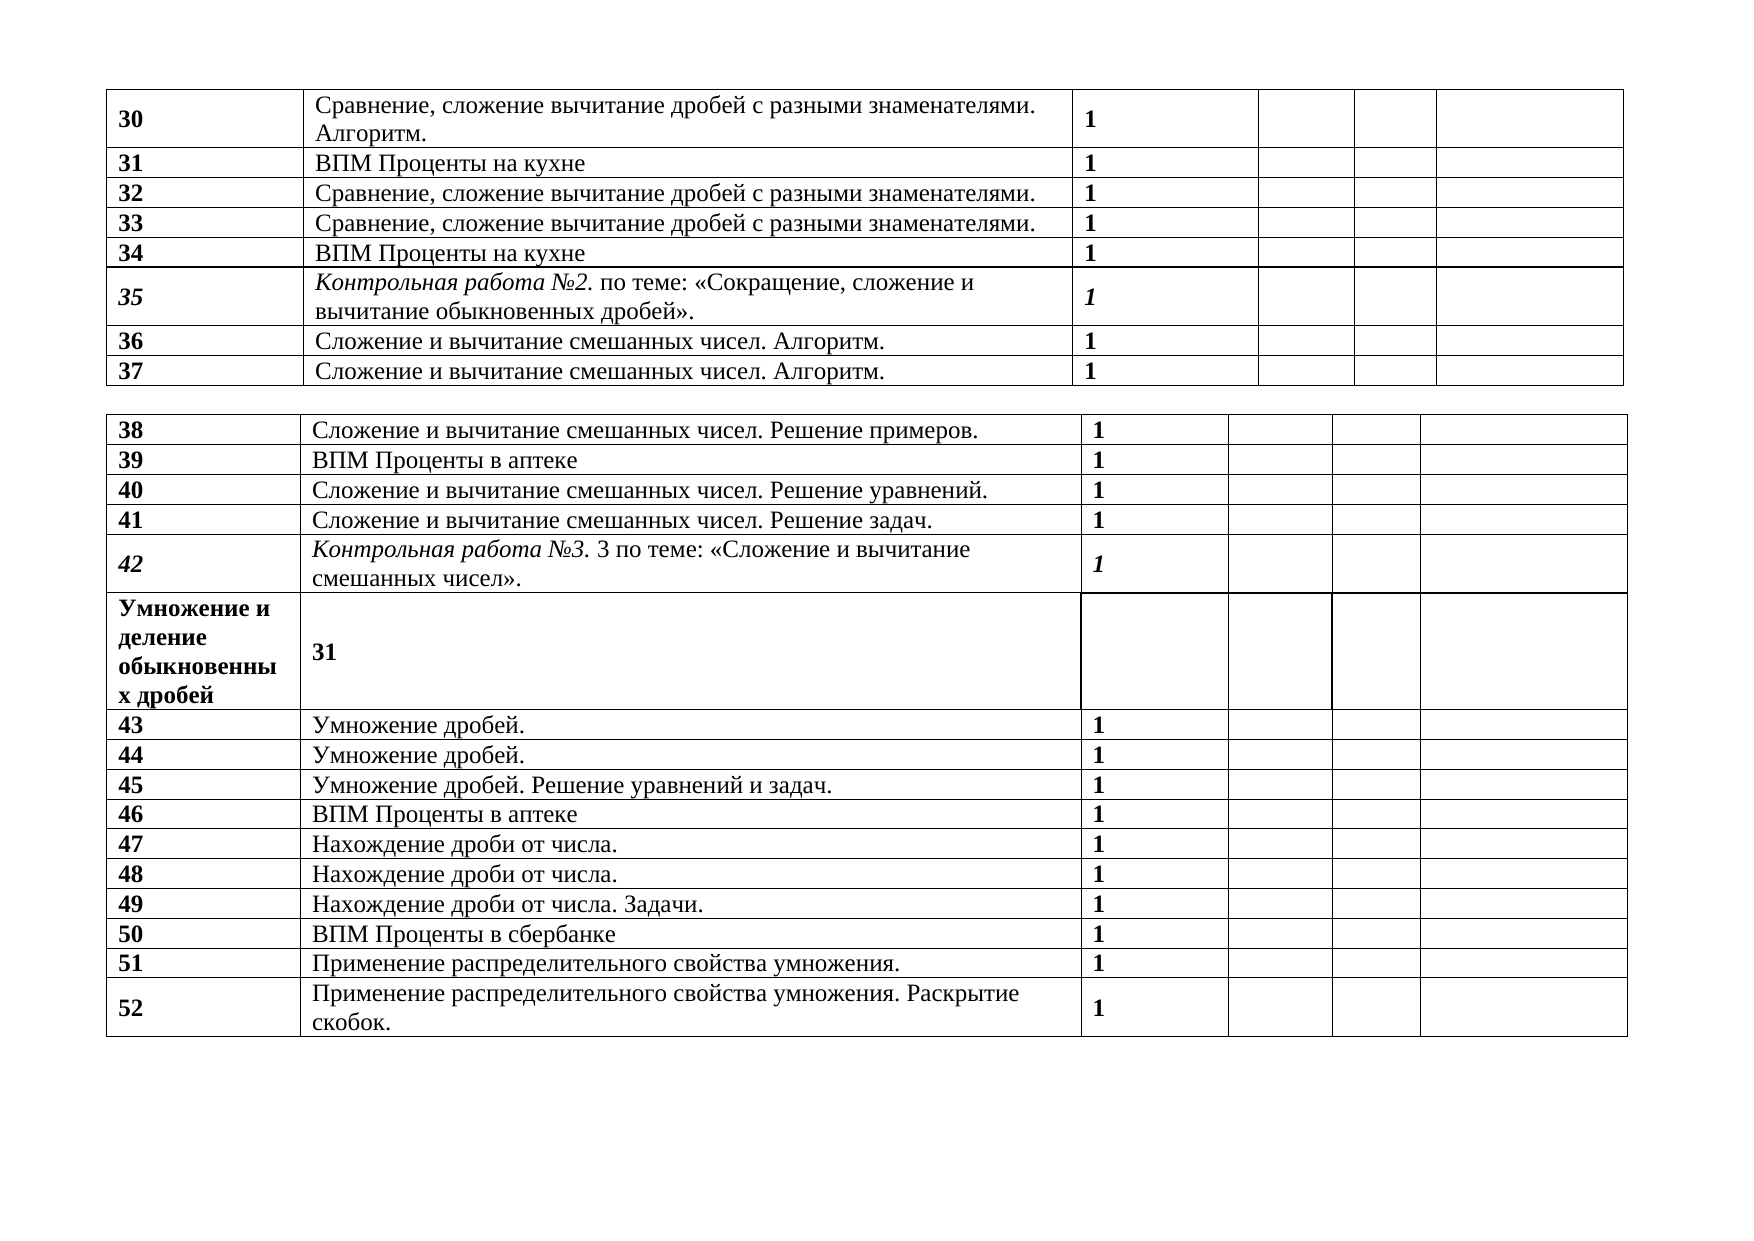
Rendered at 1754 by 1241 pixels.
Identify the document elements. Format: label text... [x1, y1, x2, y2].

table_cell [1333, 889, 1420, 918]
table_cell 1 [1073, 148, 1258, 177]
table_cell [1421, 829, 1627, 858]
table_cell 1 [1073, 90, 1258, 147]
table_cell [1229, 505, 1332, 533]
table_cell [1421, 889, 1627, 918]
table_cell [1333, 770, 1420, 798]
table_cell [1229, 919, 1332, 947]
table_cell ВПМ Проценты в аптеке [301, 800, 1081, 828]
table_cell [1229, 978, 1332, 1036]
table_cell 48 [107, 859, 300, 888]
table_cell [304, 178, 1072, 207]
table_cell [1333, 919, 1420, 947]
table_cell [1421, 445, 1627, 474]
table_cell 1 [1082, 710, 1228, 739]
table_cell [1355, 208, 1436, 237]
table_cell 41 [107, 505, 300, 533]
table_cell Умножение дробей. Решение уравнений и задач. [301, 770, 1081, 798]
table_cell [1333, 740, 1420, 769]
table_cell 1 [1082, 829, 1228, 858]
table_cell 1 [1073, 356, 1258, 384]
table_cell [1355, 326, 1436, 355]
table_cell [1333, 800, 1420, 828]
table_cell [1259, 238, 1354, 266]
table_cell [1421, 710, 1627, 739]
table_cell [1229, 594, 1331, 708]
table_cell 1 [1073, 238, 1258, 266]
table_cell 31 [107, 148, 303, 177]
table_cell [1229, 710, 1332, 739]
table_cell [1259, 148, 1354, 177]
table_cell [1355, 90, 1436, 147]
table_cell [1421, 475, 1627, 504]
table_cell 1 [1082, 949, 1228, 977]
table_cell [1355, 356, 1436, 384]
table_cell [1421, 770, 1627, 798]
table_cell 1 [1082, 740, 1228, 769]
table_cell 37 [107, 356, 303, 384]
table_cell [1355, 148, 1436, 177]
table_cell [1333, 978, 1420, 1036]
table_cell 47 [107, 829, 300, 858]
table_cell [1437, 208, 1623, 237]
table_cell Умножение дробей. [301, 740, 1081, 769]
table_cell Контрольная работа №3. 3 по теме: «Сложение и вычитание смешанных чисел». [301, 535, 1081, 592]
table_cell 1 [1082, 770, 1228, 798]
table_cell Сравнение, сложение вычитание дробей с разными знаменателями. [304, 208, 1072, 237]
table_cell Сложение и вычитание смешанных чисел. Решение задач. [301, 505, 1081, 533]
table_cell [1421, 949, 1627, 977]
table_cell 1 [1082, 445, 1228, 474]
table_cell [1421, 505, 1627, 533]
table_cell 45 [107, 770, 300, 798]
table_cell [1421, 740, 1627, 769]
table_cell [1421, 800, 1627, 828]
table_cell 1 [1082, 535, 1228, 592]
table_header 38 [107, 415, 300, 444]
table_cell [1333, 710, 1420, 739]
table_cell Контрольная работа №2. по теме: «Сокращение, сложение и вычитание обыкновенных дробей». [304, 268, 1072, 325]
table_header [1333, 415, 1420, 444]
table_cell [1259, 178, 1354, 207]
table_cell [1421, 535, 1627, 592]
table_cell [1259, 208, 1354, 237]
table_cell [1437, 178, 1623, 207]
table_cell 1 [1082, 859, 1228, 888]
table_cell Сложение и вычитание смешанных чисел. Алгоритм. [304, 326, 1072, 355]
table_cell [1259, 268, 1354, 325]
table_cell [1333, 535, 1420, 592]
table_header Сложение и вычитание смешанных чисел. Решение примеров. [301, 415, 1081, 444]
table_cell [1355, 238, 1436, 266]
table_cell 1 [1073, 268, 1258, 325]
table_cell Нахождение дроби от числа. Задачи. [301, 889, 1081, 918]
table_cell 1 [1082, 889, 1228, 918]
table_cell 36 [107, 326, 303, 355]
table_cell [1355, 178, 1436, 207]
table_cell ВПМ Проценты в сбербанке [301, 919, 1081, 947]
table_cell [1421, 594, 1627, 708]
table_cell 50 [107, 919, 300, 947]
table_cell [1333, 445, 1420, 474]
table_cell Применение распределительного свойства умножения. [301, 949, 1081, 977]
table_cell 1 [1082, 475, 1228, 504]
table_cell [1229, 949, 1332, 977]
table_cell [1421, 978, 1627, 1036]
table_cell [1259, 356, 1354, 384]
table_cell 1 [1082, 505, 1228, 533]
table_cell 1 [1082, 919, 1228, 947]
table_cell [1229, 770, 1332, 798]
table_cell Умножение дробей. [301, 710, 1081, 739]
table_cell 1 [1073, 178, 1258, 207]
table_cell 32 [107, 178, 303, 207]
table_cell [1437, 268, 1623, 325]
table_cell [1421, 919, 1627, 947]
table_cell Нахождение дроби от числа. [301, 829, 1081, 858]
table_cell [1437, 356, 1623, 384]
table_cell [1437, 326, 1623, 355]
table_cell 46 [107, 800, 300, 828]
table_cell [1259, 326, 1354, 355]
table_cell [1229, 859, 1332, 888]
table_cell 44 [107, 740, 300, 769]
table_cell 34 [107, 238, 303, 266]
table_cell 1 [1073, 326, 1258, 355]
table_cell [1082, 594, 1228, 708]
table_cell 40 [107, 475, 300, 504]
table_cell [1437, 148, 1623, 177]
table_cell [1259, 90, 1354, 147]
table_cell [1229, 740, 1332, 769]
table_cell [1437, 90, 1623, 147]
table_cell 49 [107, 889, 300, 918]
table_cell Нахождение дроби от числа. [301, 859, 1081, 888]
table_cell Сложение и вычитание смешанных чисел. Алгоритм. [304, 356, 1072, 384]
table_cell 51 [107, 949, 300, 977]
table_cell Применение распределительного свойства умножения. Раскрытие скобок. [301, 978, 1081, 1036]
table_cell [1355, 268, 1436, 325]
table_cell [1333, 594, 1420, 708]
table_cell [1333, 505, 1420, 533]
table_cell [1333, 829, 1420, 858]
table_header [1421, 415, 1627, 444]
table_cell 30 [107, 90, 303, 147]
table_cell ВПМ Проценты на кухне [304, 148, 1072, 177]
table_cell [1229, 475, 1332, 504]
table_cell 43 [107, 710, 300, 739]
table_cell 42 [107, 535, 300, 592]
table_cell [1333, 949, 1420, 977]
table_cell [1333, 475, 1420, 504]
table_cell [1229, 535, 1332, 592]
table_cell [1421, 859, 1627, 888]
table_cell ВПМ Проценты в аптеке [301, 445, 1081, 474]
table_cell [1229, 800, 1332, 828]
table_cell [1229, 889, 1332, 918]
table_cell 31 [301, 593, 1080, 708]
table_cell 35 [107, 268, 303, 325]
table_cell [1333, 859, 1420, 888]
table_cell ВПМ Проценты на кухне [304, 238, 1072, 266]
table_cell 1 [1082, 800, 1228, 828]
table_cell 52 [107, 978, 300, 1036]
table_cell 33 [107, 208, 303, 237]
table_cell Умножение и деление обыкновенных дробей [107, 593, 300, 708]
table_cell Сложение и вычитание смешанных чисел. Решение уравнений. [301, 475, 1081, 504]
table_cell [1229, 829, 1332, 858]
table_cell [1229, 445, 1332, 474]
table_header 1 [1082, 415, 1228, 444]
table_cell Сравнение, сложение вычитание дробей с разными знаменателями. Алгоритм. [304, 90, 1072, 147]
table_cell 39 [107, 445, 300, 474]
table_cell 1 [1082, 978, 1228, 1036]
table_cell [1437, 238, 1623, 266]
table_header [1229, 415, 1332, 444]
table_cell 1 [1073, 208, 1258, 237]
